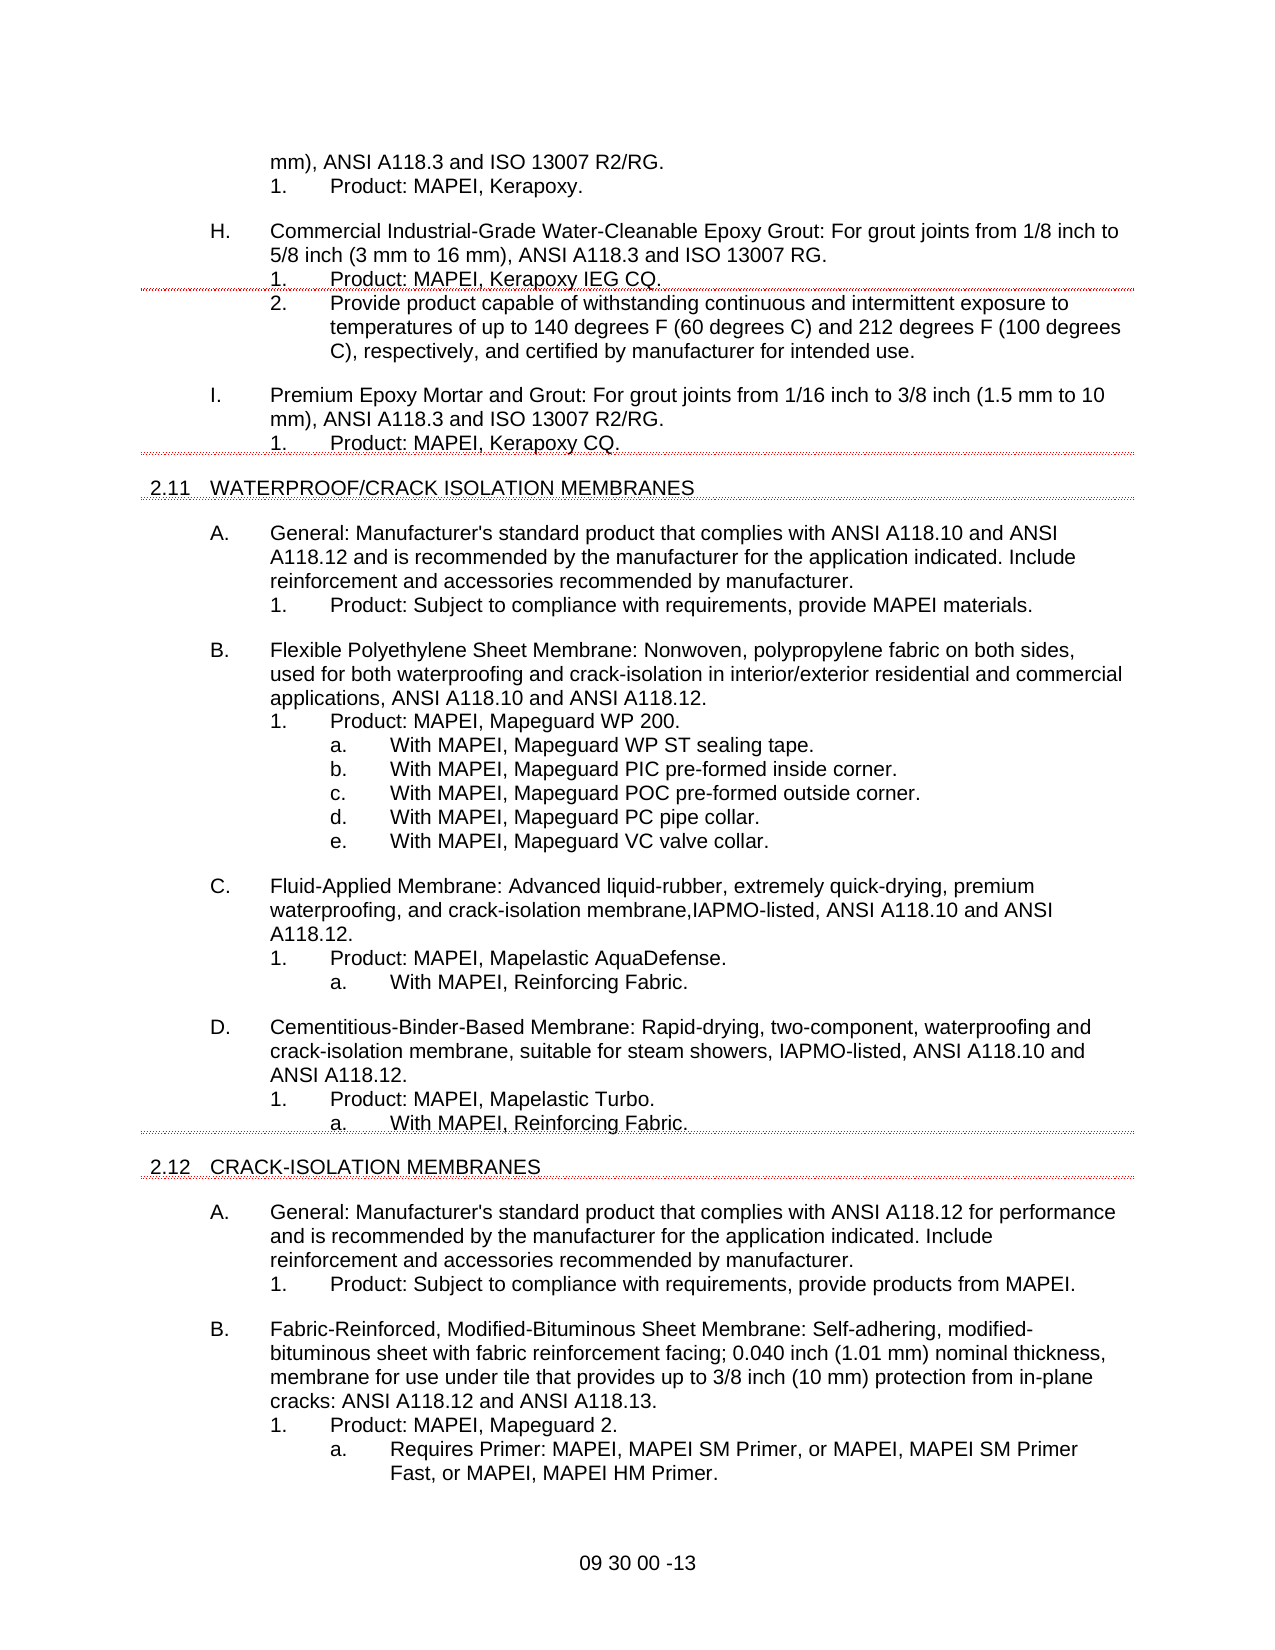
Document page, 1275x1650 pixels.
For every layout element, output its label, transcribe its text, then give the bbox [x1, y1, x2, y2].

list Commercial Industrial-Grade Water-Cleanable Epoxy Grout: For grout joints from 1/8 inch to 5/8 inch (3 mm to 16 mm), ANSI A118.3 and ISO 13007 RG. [210, 219, 1125, 267]
list With MAPEI, Reinforcing Fabric. [330, 1110, 1125, 1134]
list General: Manufacturer's standard product that complies with ANSI A118.12 for performance and is recommended by the manufacturer for the application indicated. Include reinforcement and accessories recommended by manufacturer. [210, 1200, 1125, 1272]
list Product: MAPEI, Mapelastic AquaDefense. [270, 946, 1125, 970]
list Cementitious-Binder-Based Membrane: Rapid-drying, two-component, waterproofing and crack-isolation membrane, suitable for steam showers, IAPMO-listed, ANSI A118.10 and ANSI A118.12. [210, 1014, 1125, 1086]
list Product: MAPEI, Mapeguard WP 200. [270, 709, 1125, 733]
list With MAPEI, Reinforcing Fabric. [330, 970, 1125, 994]
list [210, 150, 1125, 174]
list WATERPROOF/CRACK ISOLATION MEMBRANES [150, 476, 1125, 500]
list General: Manufacturer's standard product that complies with ANSI A118.10 and ANSI A118.12 and is recommended by the manufacturer for the application indicated. Include reinforcement and accessories recommended by manufacturer. [210, 521, 1125, 593]
list Requires Primer: MAPEI, MAPEI SM Primer, or MAPEI, MAPEI SM Primer Fast, or MAPEI, MAPEI HM Primer. [330, 1436, 1125, 1484]
list Provide product capable of withstanding continuous and intermittent exposure to temperatures of up to 140 degrees F (60 degrees C) and 212 degrees F (100 degrees C), respectively, and certified by manufacturer for intended use. [270, 291, 1125, 362]
list Flexible Polyethylene Sheet Membrane: Nonwoven, polypropylene fabric on both sides, used for both waterproofing and crack-isolation in interior/exterior residential and commercial applications, ANSI A118.10 and ANSI A118.12. [210, 637, 1125, 709]
list Product: MAPEI, Mapelastic Turbo. [270, 1086, 1125, 1110]
list Product: MAPEI, Mapeguard 2. [270, 1412, 1125, 1436]
list CRACK-ISOLATION MEMBRANES [150, 1155, 1125, 1179]
list Premium Epoxy Mortar and Grout: For grout joints from 1/16 inch to 3/8 inch (1.5 mm to 10 mm), ANSI A118.3 and ISO 13007 R2/RG. [210, 383, 1125, 431]
list With MAPEI, Mapeguard POC pre-formed outside corner. [330, 781, 1125, 805]
list Product: Subject to compliance with requirements, provide products from MAPEI. [270, 1272, 1125, 1296]
list With MAPEI, Mapeguard PC pipe collar. [330, 805, 1125, 829]
list With MAPEI, Mapeguard VC valve collar. [330, 829, 1125, 853]
list Product: MAPEI, Kerapoxy IEG CQ. [270, 267, 1125, 291]
list Product: MAPEI, Kerapoxy CQ. [270, 431, 1125, 455]
list Product: MAPEI, Kerapoxy. [270, 174, 1125, 198]
list Fluid-Applied Membrane: Advanced liquid-rubber, extremely quick-drying, premium waterproofing, and crack-isolation membrane,IAPMO-listed, ANSI A118.10 and ANSI A118.12. [210, 874, 1125, 946]
list Fabric-Reinforced, Modified-Bituminous Sheet Membrane: Self-adhering, modified-bituminous sheet with fabric reinforcement facing; 0.040 inch (1.01 mm) nominal thickness, membrane for use under tile that provides up to 3/8 inch (10 mm) protection from in-plane cracks: ANSI A118.12 and ANSI A118.13. [210, 1317, 1125, 1412]
list With MAPEI, Mapeguard WP ST sealing tape. [330, 733, 1125, 757]
list With MAPEI, Mapeguard PIC pre-formed inside corner. [330, 757, 1125, 781]
list Product: Subject to compliance with requirements, provide MAPEI materials. [270, 593, 1125, 617]
